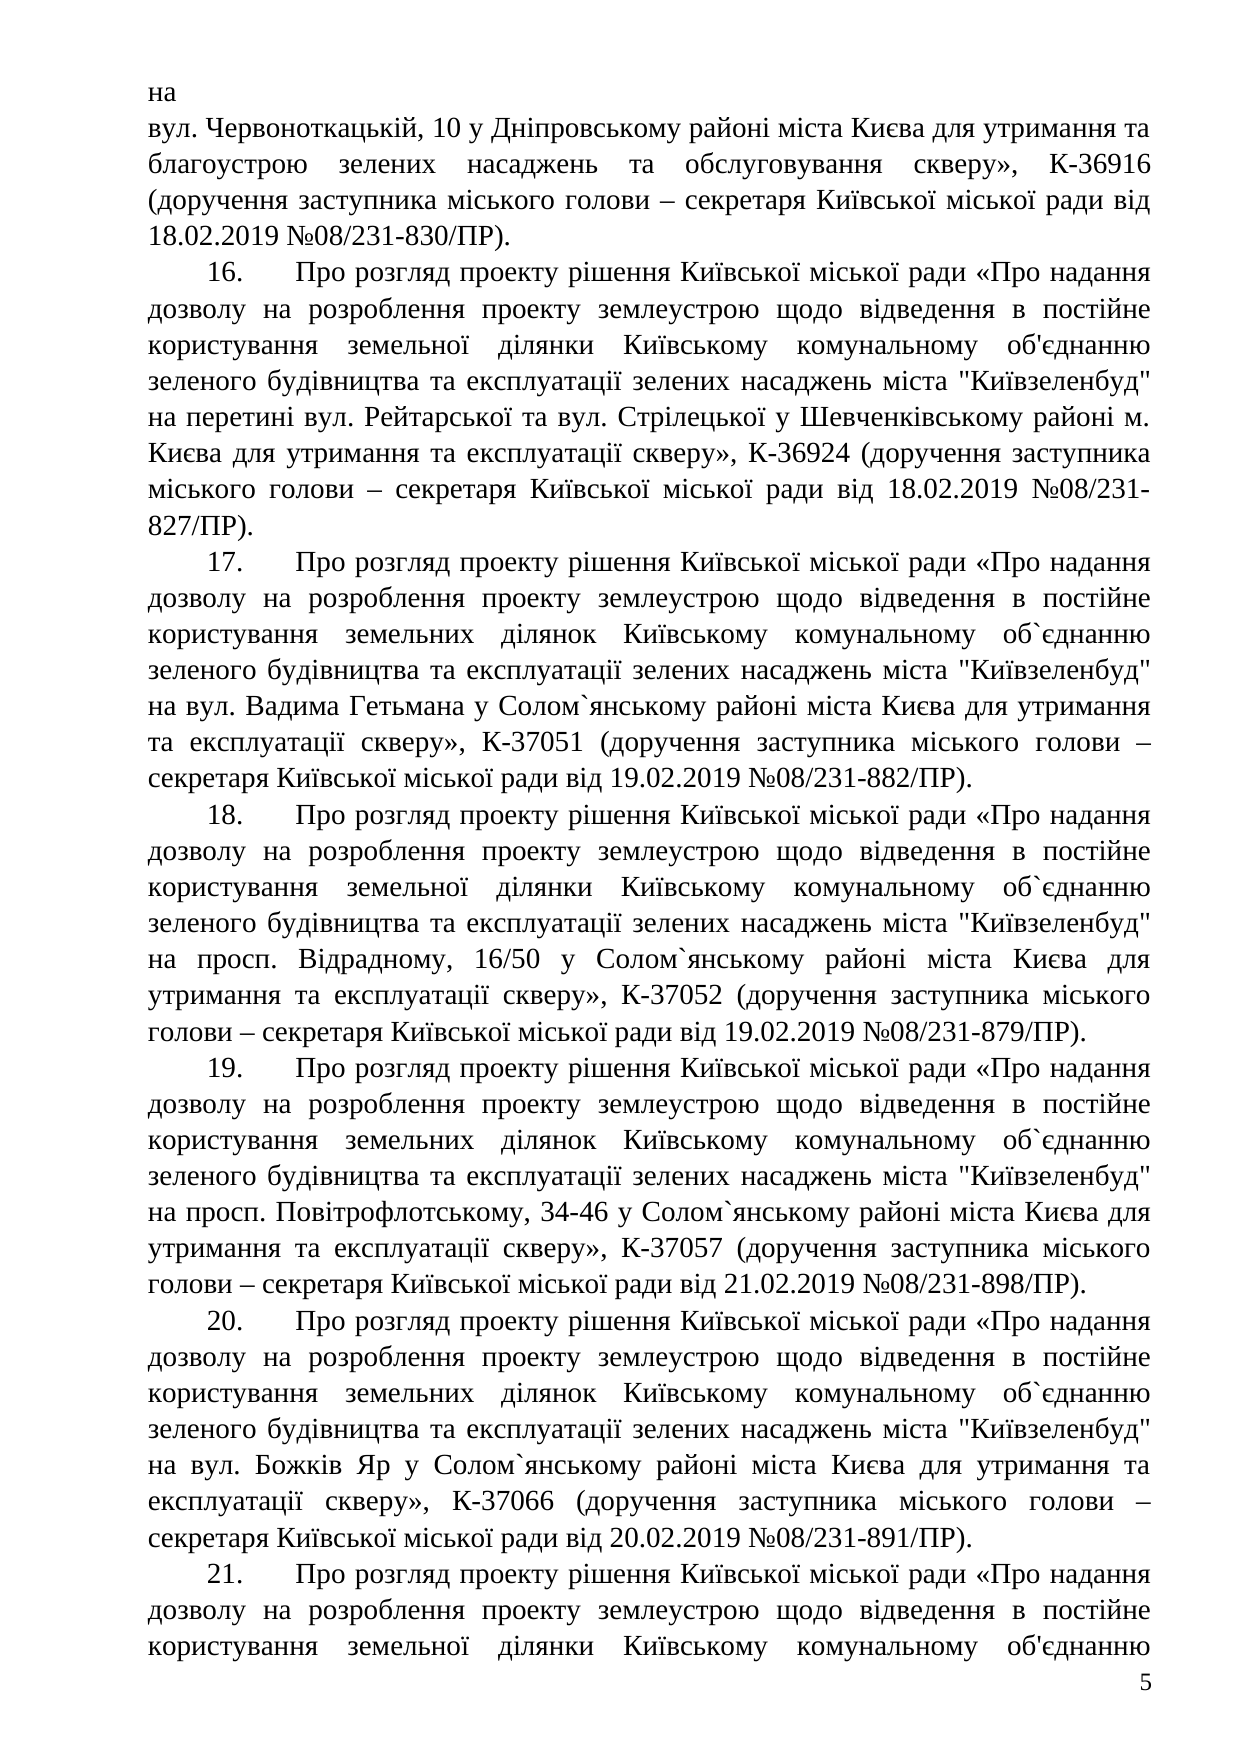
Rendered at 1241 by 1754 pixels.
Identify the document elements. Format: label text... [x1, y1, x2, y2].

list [148, 1556, 1152, 1662]
list Про розгляд проекту рішення Київської міської ради «Про надання дозволу на розроблення проекту землеустрою щодо відведення в постійне користування земельної ділянки Київському комунальному об`єднанню зеленого будівництва та експлуатації зелених насаджень міста "Київзеленбуд" на просп. Відрадному, 16/50 у Солом`янському районі міста Києва для утримання та експлуатації скверу», К-37052 (доручення заступника міського голови – секретаря Київської міської ради від 19.02.2019 №08/231-879/ПР). [148, 797, 1152, 1047]
list Про розгляд проекту рішення Київської міської ради «Про надання дозволу на розроблення проекту землеустрою щодо відведення в постійне користування земельної ділянки Київському комунальному об'єднанню зеленого будівництва та експлуатації зелених насаджень міста "Київзеленбуд" на перетині вул. Рейтарської та вул. Стрілецької у Шевченківському районі м. Києва для утримання та експлуатації скверу», К-36924 (доручення заступника міського голови – секретаря Київської міської ради від 18.02.2019 №08/231-827/ПР). [148, 254, 1152, 541]
list Про розгляд проекту рішення Київської міської ради «Про надання дозволу на розроблення проекту землеустрою щодо відведення в постійне користування земельних ділянок Київському комунальному об`єднанню зеленого будівництва та експлуатації зелених насаджень міста "Київзеленбуд" на вул. Вадима Гетьмана у Солом`янському районі міста Києва для утримання та експлуатації скверу», К-37051 (доручення заступника міського голови – секретаря Київської міської ради від 19.02.2019 №08/231-882/ПР). [148, 544, 1152, 794]
list Про розгляд проекту рішення Київської міської ради «Про надання дозволу на розроблення проекту землеустрою щодо відведення в постійне користування земельних ділянок Київському комунальному об`єднанню зеленого будівництва та експлуатації зелених насаджень міста "Київзеленбуд" на просп. Повітрофлотському, 34-46 у Солом`янському районі міста Києва для утримання та експлуатації скверу», К-37057 (доручення заступника міського голови – секретаря Київської міської ради від 21.02.2019 №08/231-898/ПР). [148, 1050, 1152, 1300]
list Про розгляд проекту рішення Київської міської ради «Про надання дозволу на розроблення проекту землеустрою щодо відведення в постійне користування земельних ділянок Київському комунальному об`єднанню зеленого будівництва та експлуатації зелених насаджень міста "Київзеленбуд" на вул. Божків Яр у Солом`янському районі міста Києва для утримання та експлуатації скверу», К-37066 (доручення заступника міського голови – секретаря Київської міської ради від 20.02.2019 №08/231-891/ПР). [148, 1303, 1152, 1553]
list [148, 74, 1152, 252]
